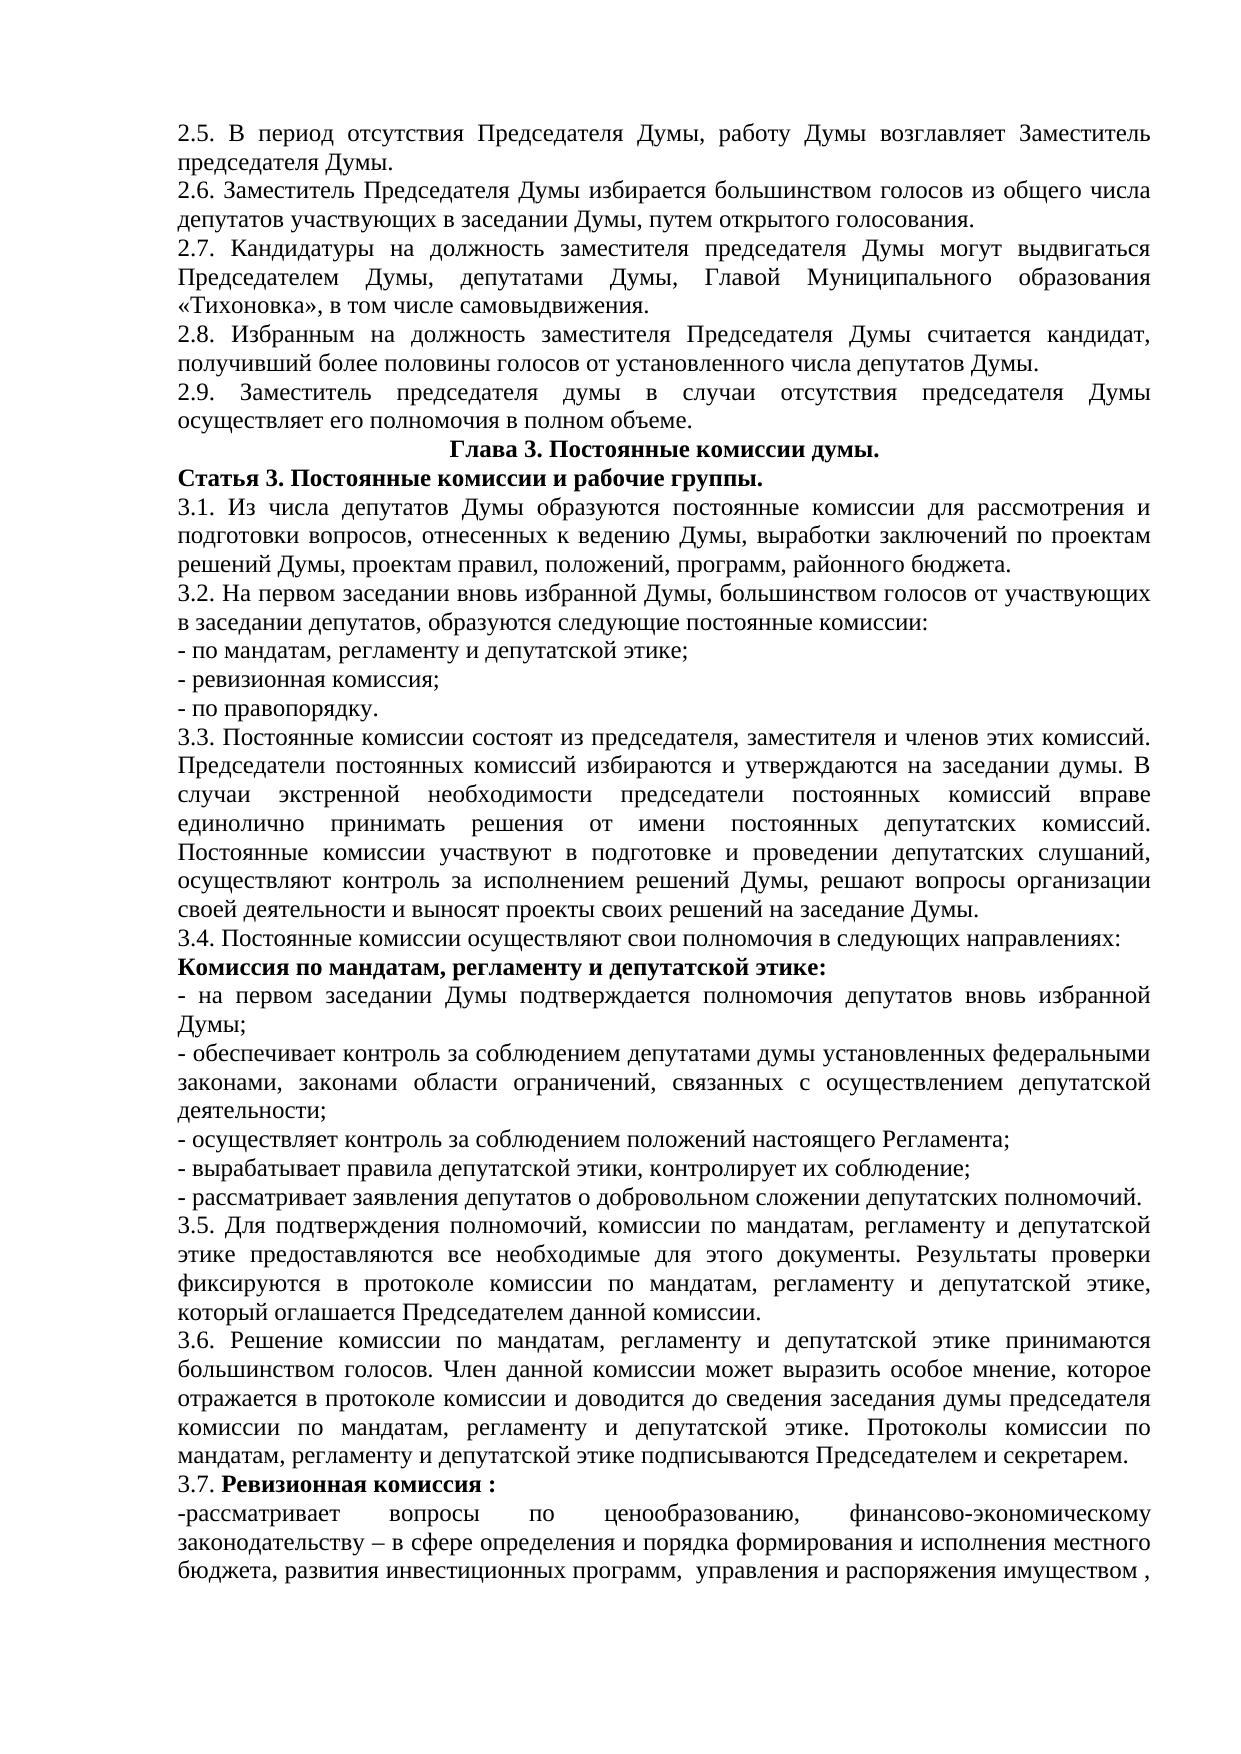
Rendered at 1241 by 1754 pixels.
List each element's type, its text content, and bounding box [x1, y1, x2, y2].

text Глава 3. Постоянные комиссии думы. [177, 434, 1152, 463]
text 2.7. Кандидатуры на должность заместителя председателя Думы могут выдвигаться Председателем Думы, депутатами Думы, Главой Муниципального образования «Тихоновка», в том числе самовыдвижения. [177, 233, 1152, 319]
text 3.7. Ревизионная комиссия : [177, 1469, 1152, 1498]
text 3.5. Для подтверждения полномочий, комиссии по мандатам, регламенту и депутатской этике предоставляются все необходимые для этого документы. Результаты проверки фиксируются в протоколе комиссии по мандатам, регламенту и депутатской этике, который оглашается Председателем данной комиссии. [177, 1211, 1152, 1326]
text - по правопорядку. [177, 693, 1152, 722]
text 3.6. Решение комиссии по мандатам, регламенту и депутатской этике принимаются большинством голосов. Член данной комиссии может выразить особое мнение, которое отражается в протоколе комиссии и доводится до сведения заседания думы председателя комиссии по мандатам, регламенту и депутатской этике. Протоколы комиссии по мандатам, регламенту и депутатской этике подписываются Председателем и секретарем. [177, 1326, 1152, 1469]
text 3.1. Из числа депутатов Думы образуются постоянные комиссии для рассмотрения и подготовки вопросов, отнесенных к ведению Думы, выработки заключений по проектам решений Думы, проектам правил, положений, программ, районного бюджета. [177, 492, 1152, 578]
text - по мандатам, регламенту и депутатской этике; [177, 636, 1152, 664]
text - ревизионная комиссия; [177, 664, 1152, 693]
text - вырабатывает правила депутатской этики, контролирует их соблюдение; [177, 1153, 1152, 1182]
text - осуществляет контроль за соблюдением положений настоящего Регламента; [177, 1124, 1152, 1153]
text - рассматривает заявления депутатов о добровольном сложении депутатских полномочий. [177, 1182, 1152, 1211]
text 2.8. Избранным на должность заместителя Председателя Думы считается кандидат, получивший более половины голосов от установленного числа депутатов Думы. [177, 319, 1152, 377]
text Комиссия по мандатам, регламенту и депутатской этике: [177, 952, 1152, 981]
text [177, 1498, 1152, 1584]
text 3.4. Постоянные комиссии осуществляют свои полномочия в следующих направлениях: [177, 923, 1152, 952]
text - на первом заседании Думы подтверждается полномочия депутатов вновь избранной Думы; [177, 981, 1152, 1038]
text 2.6. Заместитель Председателя Думы избирается большинством голосов из общего числа депутатов участвующих в заседании Думы, путем открытого голосования. [177, 176, 1152, 233]
text - обеспечивает контроль за соблюдением депутатами думы установленных федеральными законами, законами области ограничений, связанных с осуществлением депутатской деятельности; [177, 1038, 1152, 1124]
text 2.9. Заместитель председателя думы в случаи отсутствия председателя Думы осуществляет его полномочия в полном объеме. [177, 377, 1152, 434]
text Статья 3. Постоянные комиссии и рабочие группы. [177, 463, 1152, 492]
text 2.5. В период отсутствия Председателя Думы, работу Думы возглавляет Заместитель председателя Думы. [177, 118, 1152, 176]
text 3.3. Постоянные комиссии состоят из председателя, заместителя и членов этих комиссий. Председатели постоянных комиссий избираются и утверждаются на заседании думы. В случаи экстренной необходимости председатели постоянных комиссий вправе единолично принимать решения от имени постоянных депутатских комиссий. Постоянные комиссии участвуют в подготовке и проведении депутатских слушаний, осуществляют контроль за исполнением решений Думы, решают вопросы организации своей деятельности и выносят проекты своих решений на заседание Думы. [177, 722, 1152, 923]
text 3.2. На первом заседании вновь избранной Думы, большинством голосов от участвующих в заседании депутатов, образуются следующие постоянные комиссии: [177, 578, 1152, 636]
